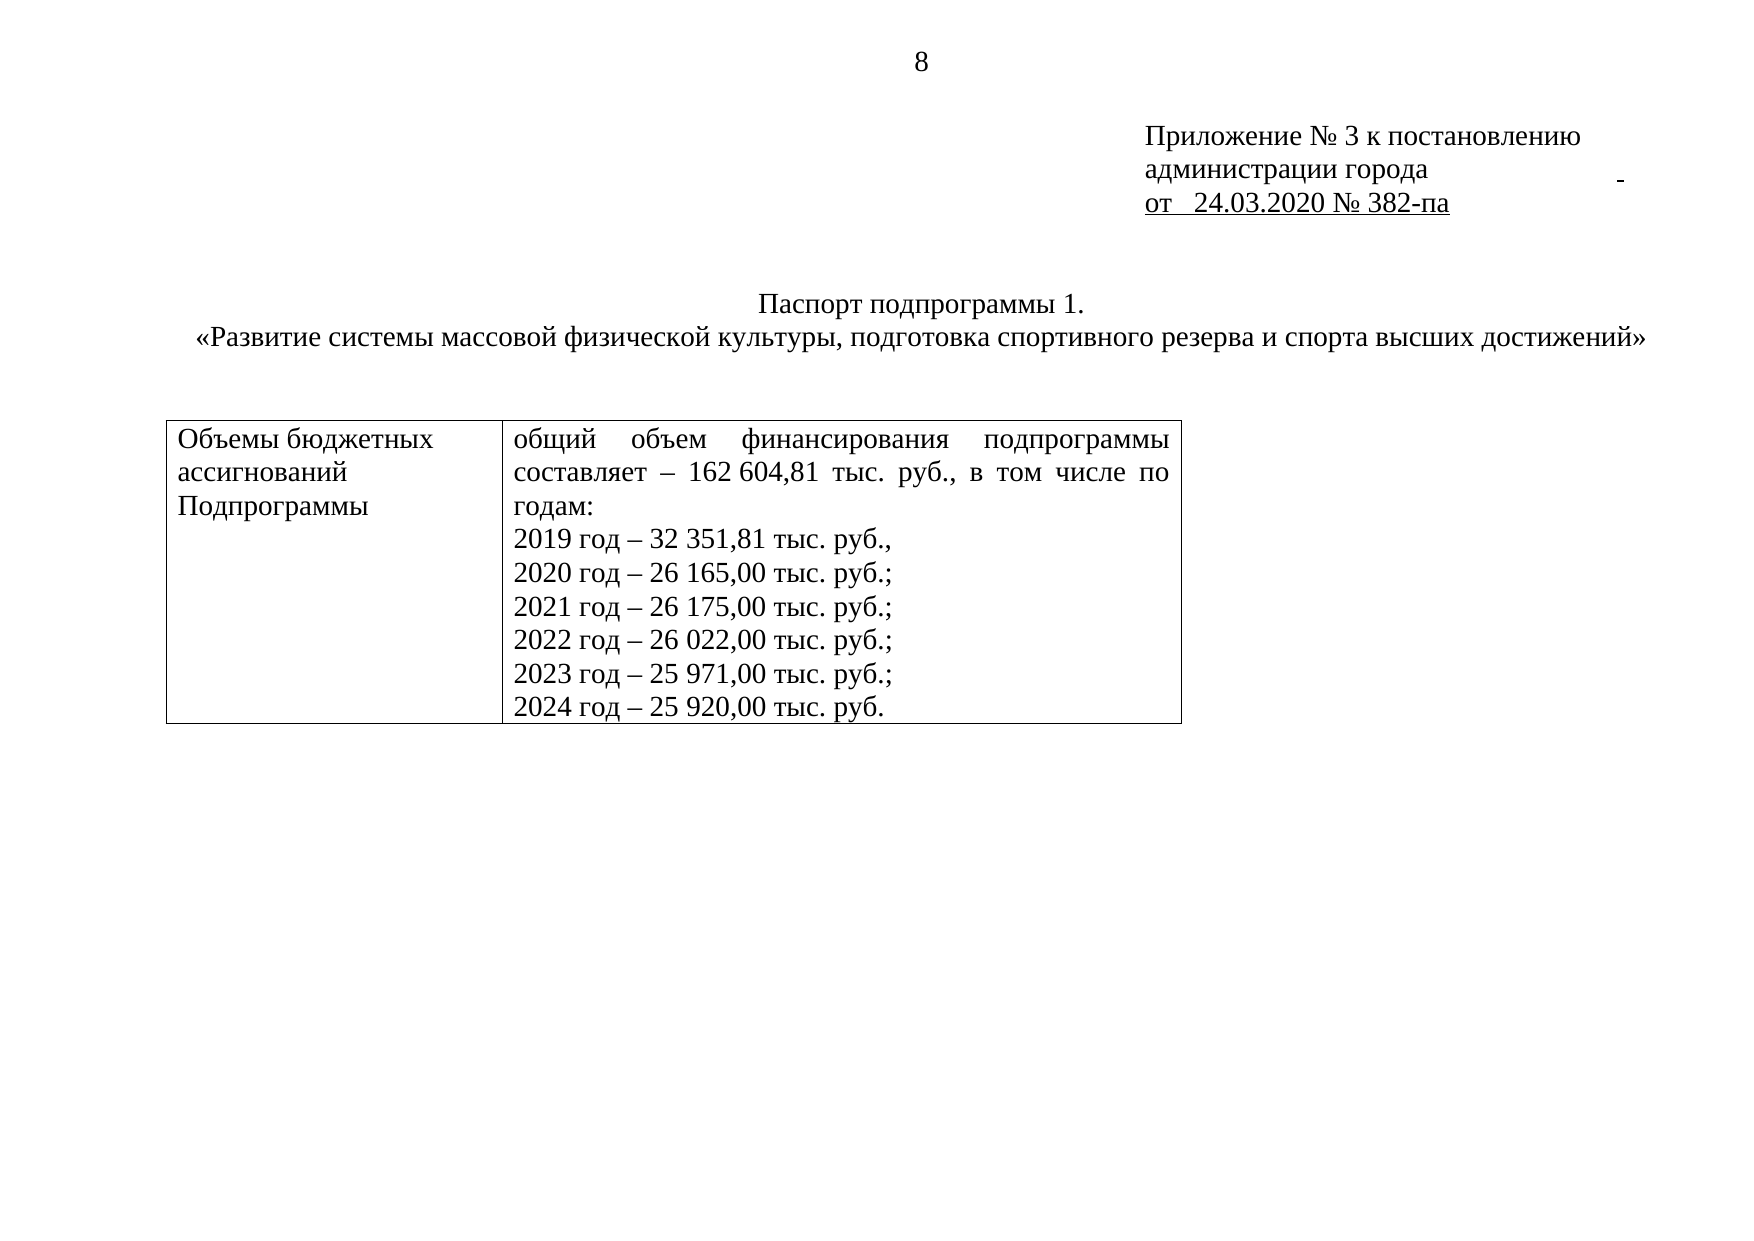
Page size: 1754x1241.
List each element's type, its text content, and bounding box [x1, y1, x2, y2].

table_header Приложение № 3 к постановлению администрации города от 24.03.2020 № 382-па [1133, 118, 1647, 244]
table_header Объемы бюджетных ассигнований Подпрограммы [167, 421, 502, 723]
title Паспорт подпрограммы 1. [177, 286, 1665, 319]
text «Развитие системы массовой физической культуры, подготовка спортивного резерва и спорта высших достижений» [177, 319, 1665, 353]
table_header общий объем финансирования подпрограммы составляет – 162 604,81 тыс. руб., в том числе по годам: 2019 год – 32 351,81 тыс. руб., 2020 год – 26 165,00 тыс. руб.; 2021 год – 26 175,00 тыс. руб.; 2022 год – 26 022,00 тыс. руб.; 2023 год – 25 971,00 тыс. руб.; 2024 год – 25 920,00 тыс. руб. [503, 421, 1181, 723]
